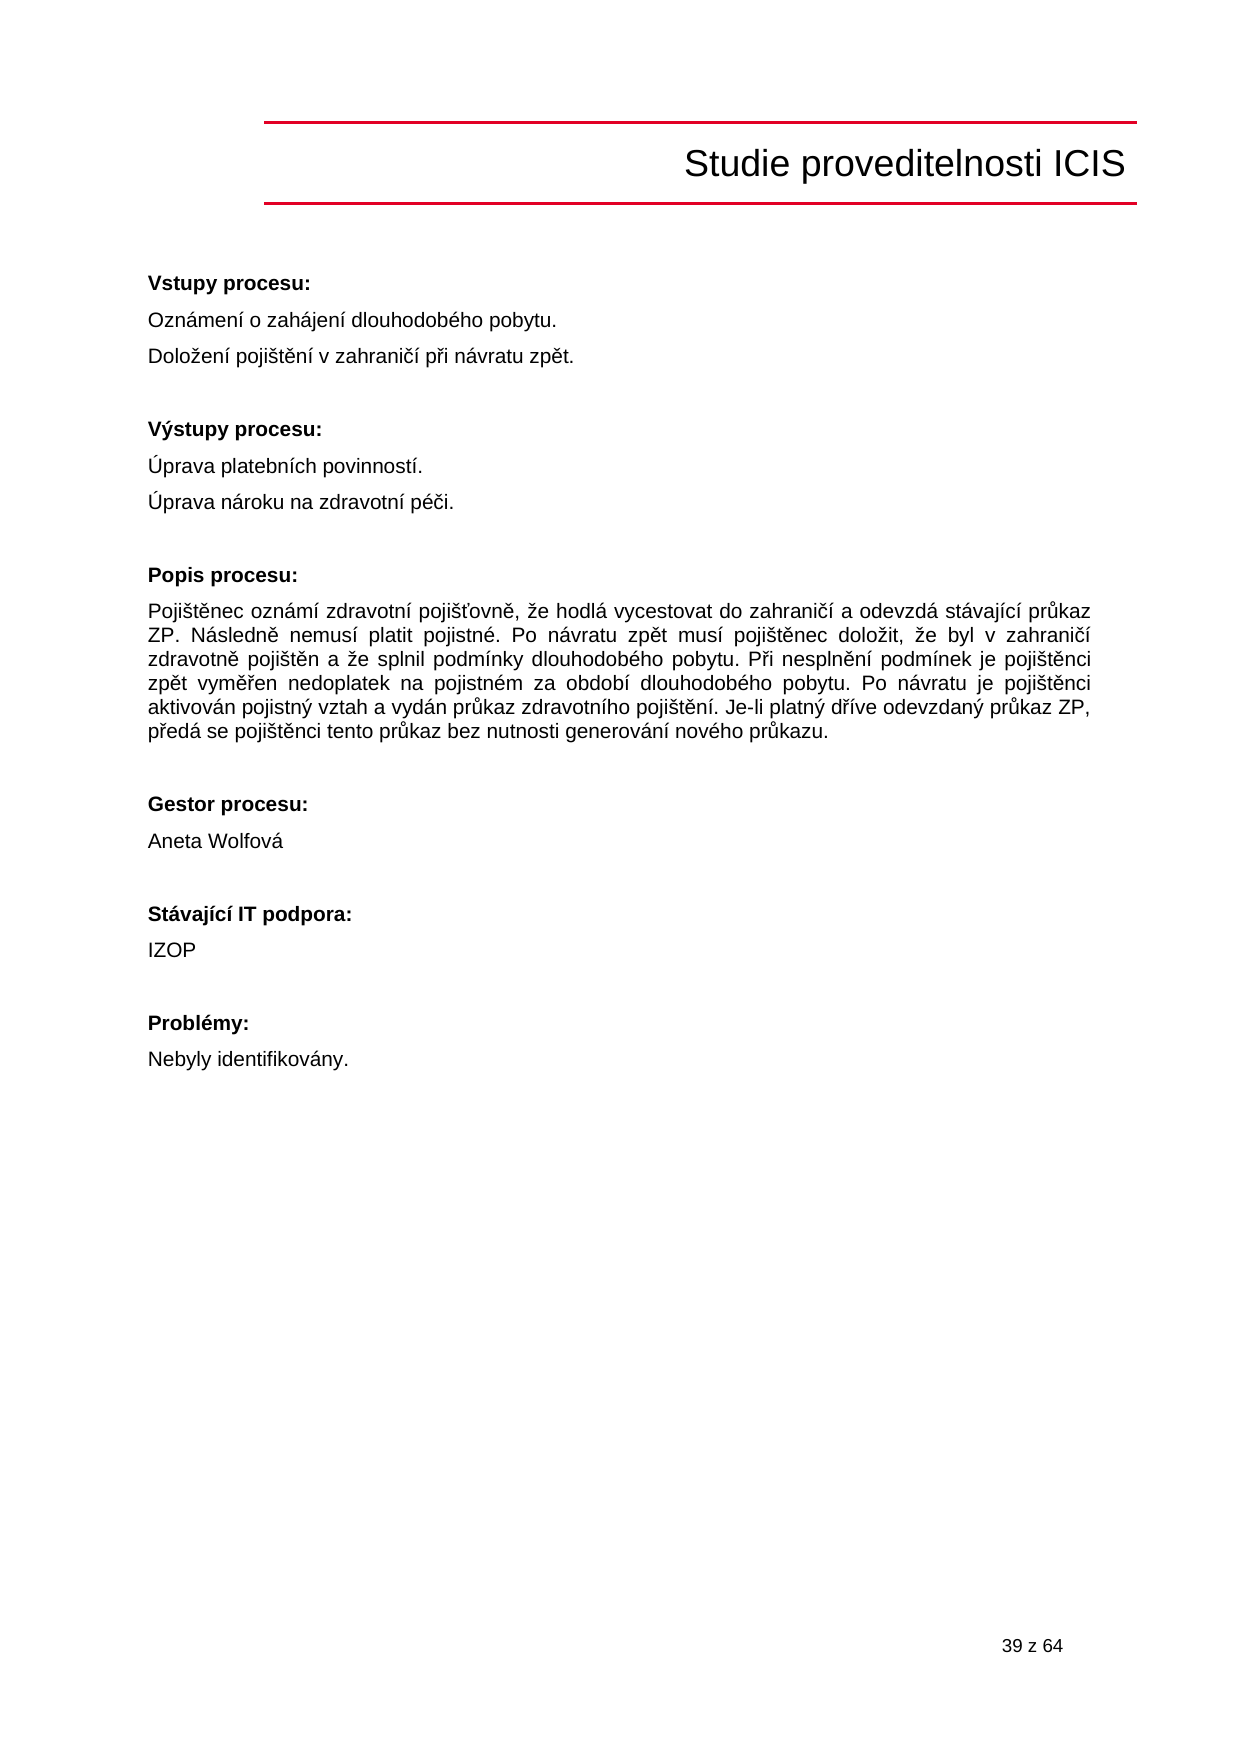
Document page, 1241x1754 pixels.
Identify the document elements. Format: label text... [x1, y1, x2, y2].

text Popis procesu: [148, 563, 1093, 587]
text Nebyly identifikovány. [148, 1047, 1093, 1071]
text Problémy: [148, 1011, 1093, 1035]
text Aneta Wolfová [148, 828, 1093, 852]
text Výstupy procesu: [148, 417, 1093, 441]
text IZOP [148, 938, 1093, 962]
text Úprava platebních povinností. [148, 453, 1093, 477]
text Úprava nároku na zdravotní péči. [148, 490, 1093, 514]
text Gestor procesu: [148, 792, 1093, 816]
text Doložení pojištění v zahraničí při návratu zpět. [148, 344, 1093, 368]
text Oznámení o zahájení dlouhodobého pobytu. [148, 308, 1093, 332]
text Pojištěnec oznámí zdravotní pojišťovně, že hodlá vycestovat do zahraničí a odevzdá stávající průkaz ZP. Následně nemusí platit pojistné. Po návratu zpět musí pojištěnec doložit, že byl v zahraničí zdravotně pojištěn a že splnil podmínky dlouhodobého pobytu. Při nesplnění podmínek je pojištěnci zpět vyměřen nedoplatek na pojistném za období dlouhodobého pobytu. Po návratu je pojištěnci aktivován pojistný vztah a vydán průkaz zdravotního pojištění. Je-li platný dříve odevzdaný průkaz ZP, předá se pojištěnci tento průkaz bez nutnosti generování nového průkazu. [148, 599, 1093, 743]
text Vstupy procesu: [148, 271, 1093, 295]
text Stávající IT podpora: [148, 901, 1093, 925]
